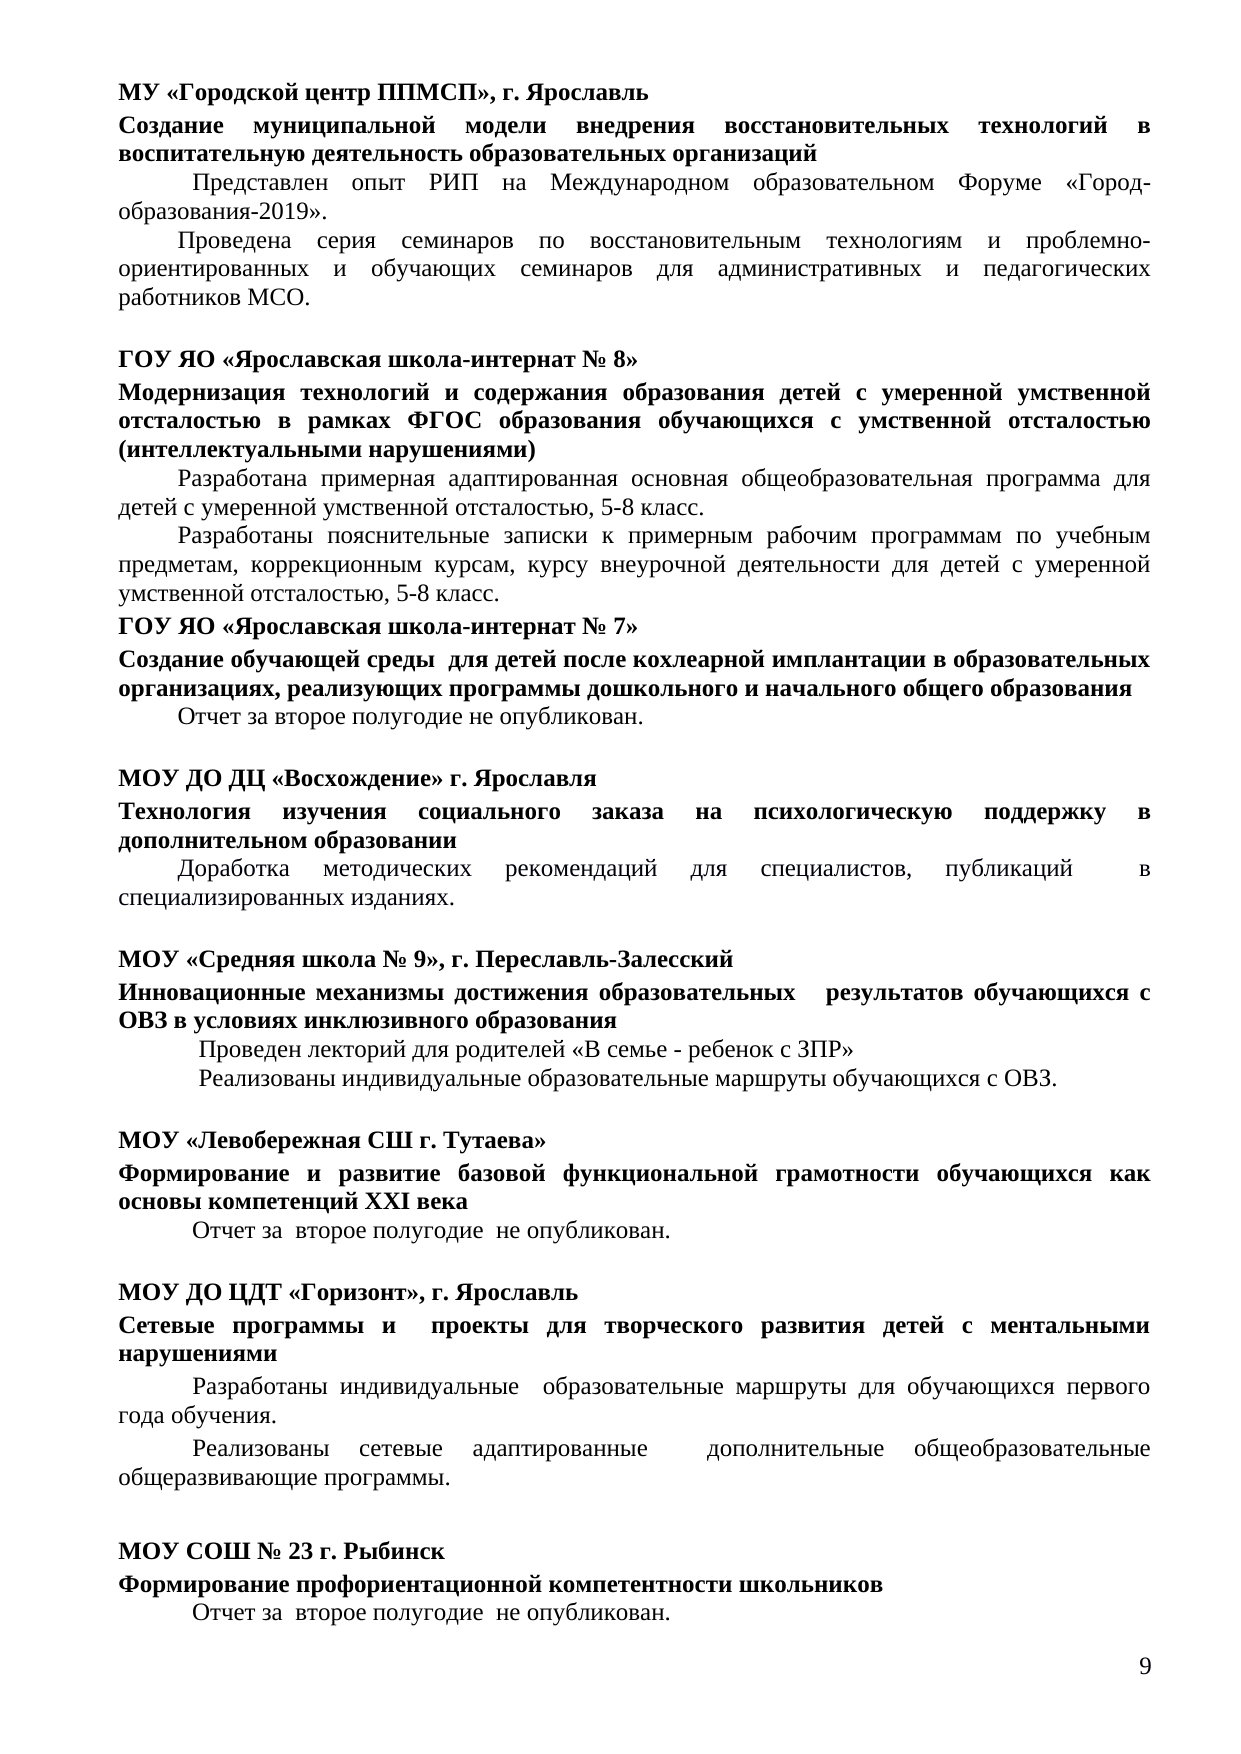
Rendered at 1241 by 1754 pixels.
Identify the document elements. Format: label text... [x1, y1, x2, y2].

text Проведен лекторий для родителей «В семье - ребенок с ЗПР» [118, 1034, 1152, 1063]
subtitle МУ «Городской центр ППМСП», г. Ярославль [118, 77, 1152, 106]
subtitle ГОУ ЯО «Ярославская школа-интернат № 8» [118, 344, 1152, 373]
subtitle Технология изучения социального заказа на психологическую поддержку в дополнительном образовании [118, 796, 1152, 853]
subtitle Инновационные механизмы достижения образовательных результатов обучающихся с ОВЗ в условиях инклюзивного образования [118, 977, 1152, 1034]
text Отчет за второе полугодие не опубликован. [118, 1597, 1152, 1626]
subtitle МОУ ДО ДЦ «Восхождение» г. Ярославля [118, 763, 1152, 792]
text Разработана примерная адаптированная основная общеобразовательная программа для детей с умеренной умственной отсталостью, 5-8 класс. [118, 463, 1152, 521]
subtitle Разработаны индивидуальные образовательные маршруты для обучающихся первого года обучения. [118, 1371, 1152, 1429]
text Реализованы индивидуальные образовательные маршруты обучающихся с ОВЗ. [118, 1063, 1152, 1092]
text Разработаны пояснительные записки к примерным рабочим программам по учебным предметам, коррекционным курсам, курсу внеурочной деятельности для детей с умеренной умственной отсталостью, 5-8 класс. [118, 521, 1152, 607]
subtitle Формирование профориентационной компетентности школьников [118, 1569, 1152, 1597]
subtitle МОУ «Левобережная СШ г. Тутаева» [118, 1125, 1152, 1153]
subtitle Формирование и развитие базовой функциональной грамотности обучающихся как основы компетенций XXI века [118, 1158, 1152, 1215]
subtitle МОУ «Средняя школа № 9», г. Переславль-Залесский [118, 944, 1152, 973]
text Доработка методических рекомендаций для специалистов, публикаций в специализированных изданиях. [118, 853, 1152, 911]
subtitle Реализованы сетевые адаптированные дополнительные общеобразовательные общеразвивающие программы. [118, 1433, 1152, 1491]
subtitle Модернизация технологий и содержания образования детей с умеренной умственной отсталостью в рамках ФГОС образования обучающихся с умственной отсталостью (интеллектуальными нарушениями) [118, 377, 1152, 463]
subtitle ГОУ ЯО «Ярославская школа-интернат № 7» [118, 611, 1152, 640]
subtitle Сетевые программы и проекты для творческого развития детей с ментальными нарушениями [118, 1310, 1152, 1367]
subtitle Создание муниципальной модели внедрения восстановительных технологий в воспитательную деятельность образовательных организаций [118, 110, 1152, 167]
subtitle Создание обучающей среды для детей после кохлеарной имплантации в образовательных организациях, реализующих программы дошкольного и начального общего образования [118, 644, 1152, 701]
subtitle МОУ ДО ЦДТ «Горизонт», г. Ярославль [118, 1277, 1152, 1306]
text Представлен опыт РИП на Международном образовательном Форуме «Город-образования-2019». [118, 167, 1152, 225]
text Проведена серия семинаров по восстановительным технологиям и проблемно-ориентированных и обучающих семинаров для административных и педагогических работников МСО. [118, 225, 1152, 311]
subtitle МОУ СОШ № 23 г. Рыбинск [118, 1536, 1152, 1564]
text Отчет за второе полугодие не опубликован. [118, 701, 1152, 730]
text Отчет за второе полугодие не опубликован. [118, 1215, 1152, 1244]
